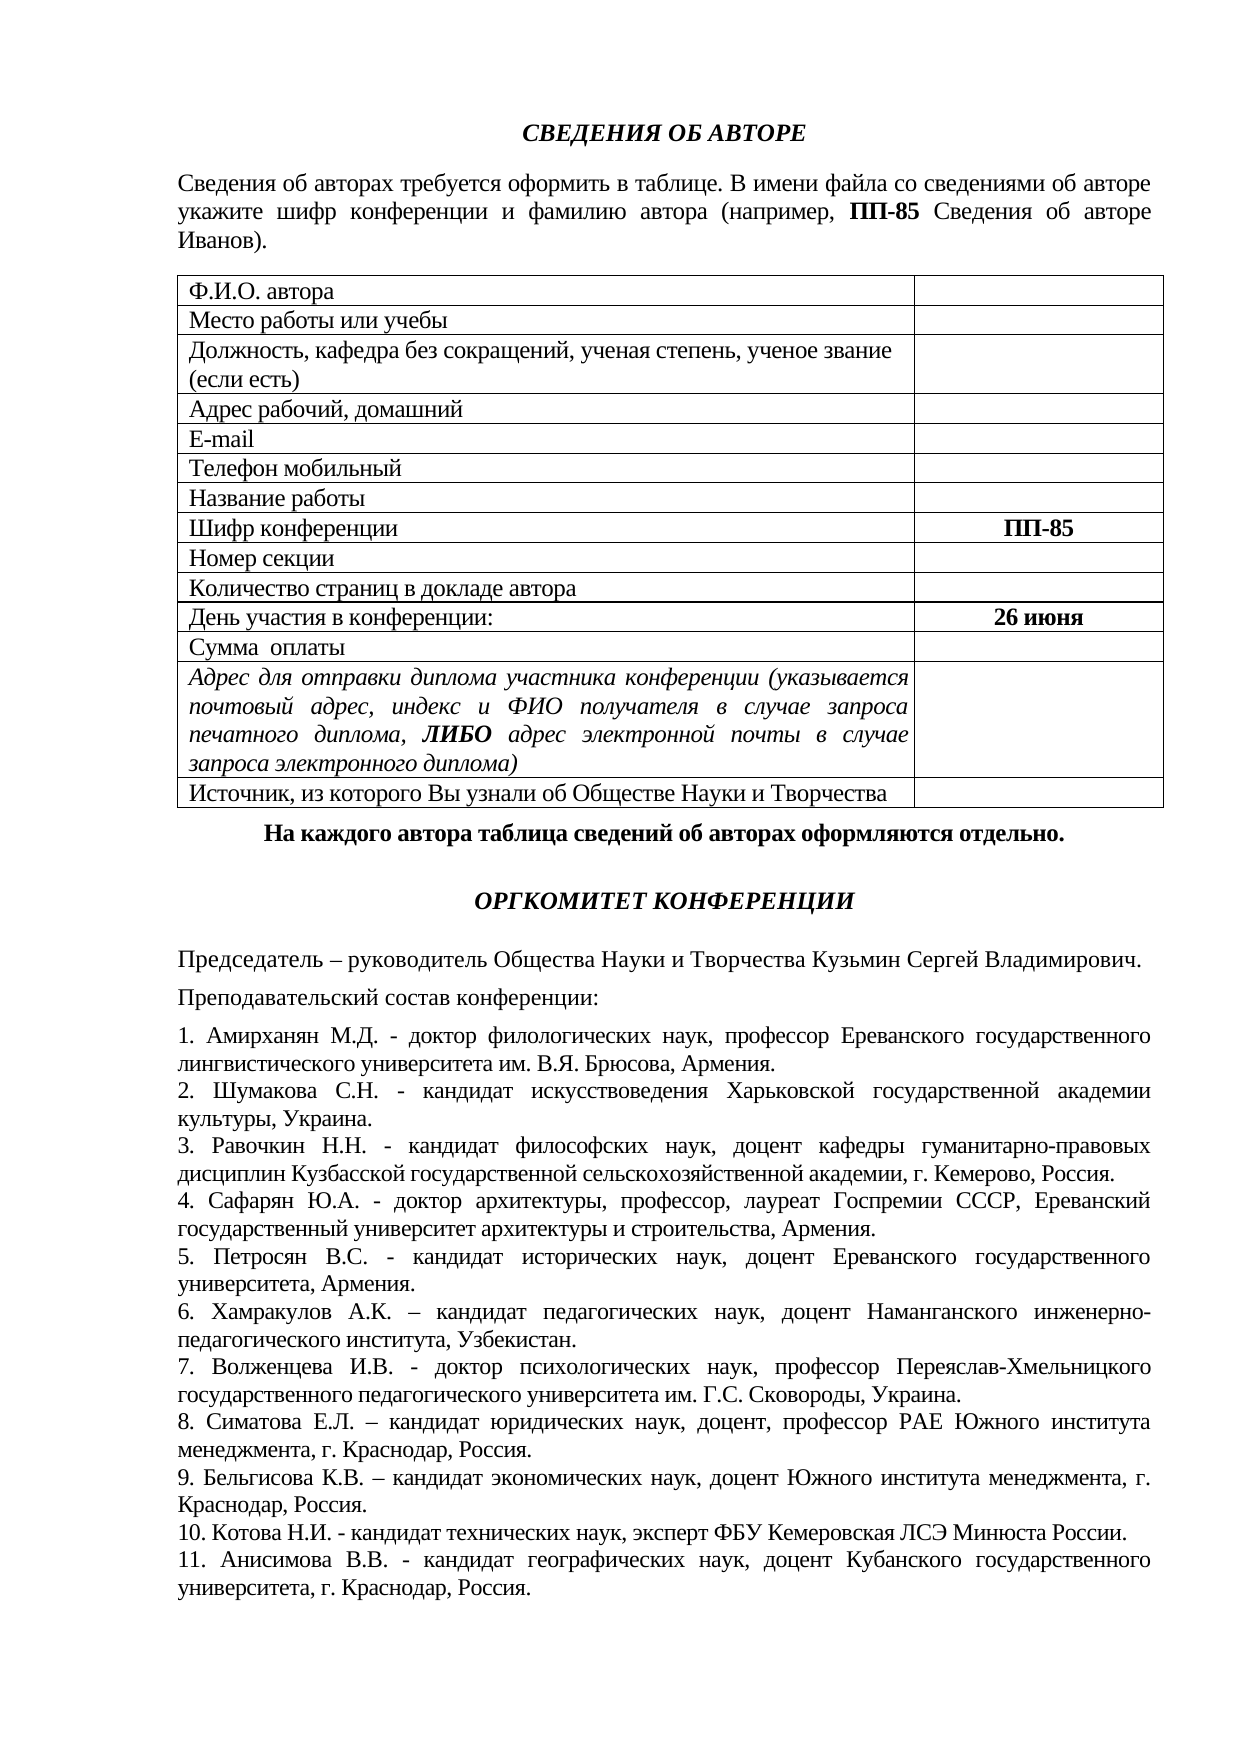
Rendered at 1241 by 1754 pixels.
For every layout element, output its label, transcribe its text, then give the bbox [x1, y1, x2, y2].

table_cell Источник, из которого Вы узнали об Обществе Науки и Творчества [178, 778, 914, 807]
table_header Ф.И.О. автора [178, 276, 914, 304]
text Сведения об авторах требуется оформить в таблице. В имени файла со сведениями об авторе укажите шифр конференции и фамилию автора (например, ПП-85 Сведения об авторе Иванов). [177, 168, 1152, 254]
table_cell Шифр конференции [178, 513, 914, 542]
table_cell [915, 424, 1163, 452]
table_cell [915, 778, 1163, 807]
text 9. Бельгисова К.В. – кандидат экономических наук, доцент Южного института менеджмента, г. Краснодар, Россия. [177, 1463, 1152, 1518]
text 11. Анисимова В.В. - кандидат географических наук, доцент Кубанского государственного университета, г. Краснодар, Россия. [177, 1545, 1152, 1601]
text Преподавательский состав конференции: [177, 983, 1152, 1011]
table_cell ПП-85 [915, 513, 1163, 542]
table_cell Сумма оплаты [178, 632, 914, 661]
table_cell [915, 394, 1163, 423]
text 7. Волженцева И.В. - доктор психологических наук, профессор Переяслав-Хмельницкого государственного педагогического университета им. Г.С. Сковороды, Украина. [177, 1352, 1152, 1407]
text 10. Котова Н.И. - кандидат технических наук, эксперт ФБУ Кемеровская ЛСЭ Минюста России. [177, 1518, 1152, 1545]
text Председатель – руководитель Общества Науки и Творчества Кузьмин Сергей Владимирович. [177, 944, 1152, 972]
table_cell Адрес рабочий, домашний [178, 394, 914, 423]
text 1. Амирханян М.Д. - доктор филологических наук, профессор Ереванского государственного лингвистического университета им. В.Я. Брюсова, Армения. [177, 1021, 1152, 1076]
text 5. Петросян В.С. - кандидат исторических наук, доцент Ереванского государственного университета, Армения. [177, 1242, 1152, 1297]
table_cell [915, 573, 1163, 601]
table_cell [915, 543, 1163, 572]
table_cell [915, 632, 1163, 661]
table_cell Должность, кафедра без сокращений, ученая степень, ученое звание (если есть) [178, 335, 914, 393]
table_cell [915, 662, 1163, 777]
text 3. Равочкин Н.Н. - кандидат философских наук, доцент кафедры гуманитарно-правовых дисциплин Кузбасской государственной сельскохозяйственной академии, г. Кемерово, Россия. [177, 1131, 1152, 1187]
table_cell Адрес для отправки диплома участника конференции (указывается почтовый адрес, индекс и ФИО получателя в случае запроса печатного диплома, ЛИБО адрес электронной почты в случае запроса электронного диплома) [178, 662, 914, 777]
text ОРГКОМИТЕТ КОНФЕРЕНЦИИ [177, 886, 1152, 915]
table_cell Количество страниц в докладе автора [178, 573, 914, 601]
text 4. Сафарян Ю.А. - доктор архитектуры, профессор, лауреат Госпремии СССР, Ереванский государственный университет архитектуры и строительства, Армения. [177, 1187, 1152, 1242]
table_cell E-mail [178, 424, 914, 452]
table_header [915, 276, 1163, 304]
text 2. Шумакова С.Н. - кандидат искусствоведения Харьковской государственной академии культуры, Украина. [177, 1076, 1152, 1131]
text 8. Симатова Е.Л. – кандидат юридических наук, доцент, профессор РАЕ Южного института менеджмента, г. Краснодар, Россия. [177, 1407, 1152, 1463]
table_cell [915, 483, 1163, 512]
table_cell 26 июня [915, 603, 1163, 631]
table_cell [915, 335, 1163, 393]
text СВЕДЕНИЯ ОБ АВТОРЕ [177, 118, 1152, 147]
table_cell [915, 306, 1163, 334]
table_cell Номер секции [178, 543, 914, 572]
table_cell Телефон мобильный [178, 454, 914, 482]
table_cell Название работы [178, 483, 914, 512]
table_cell [915, 454, 1163, 482]
table_cell Место работы или учебы [178, 306, 914, 334]
table_cell День участия в конференции: [178, 603, 914, 631]
text На каждого автора таблица сведений об авторах оформляются отдельно. [177, 818, 1152, 847]
text 6. Хамракулов А.К. – кандидат педагогических наук, доцент Наманганского инженерно-педагогического института, Узбекистан. [177, 1297, 1152, 1352]
